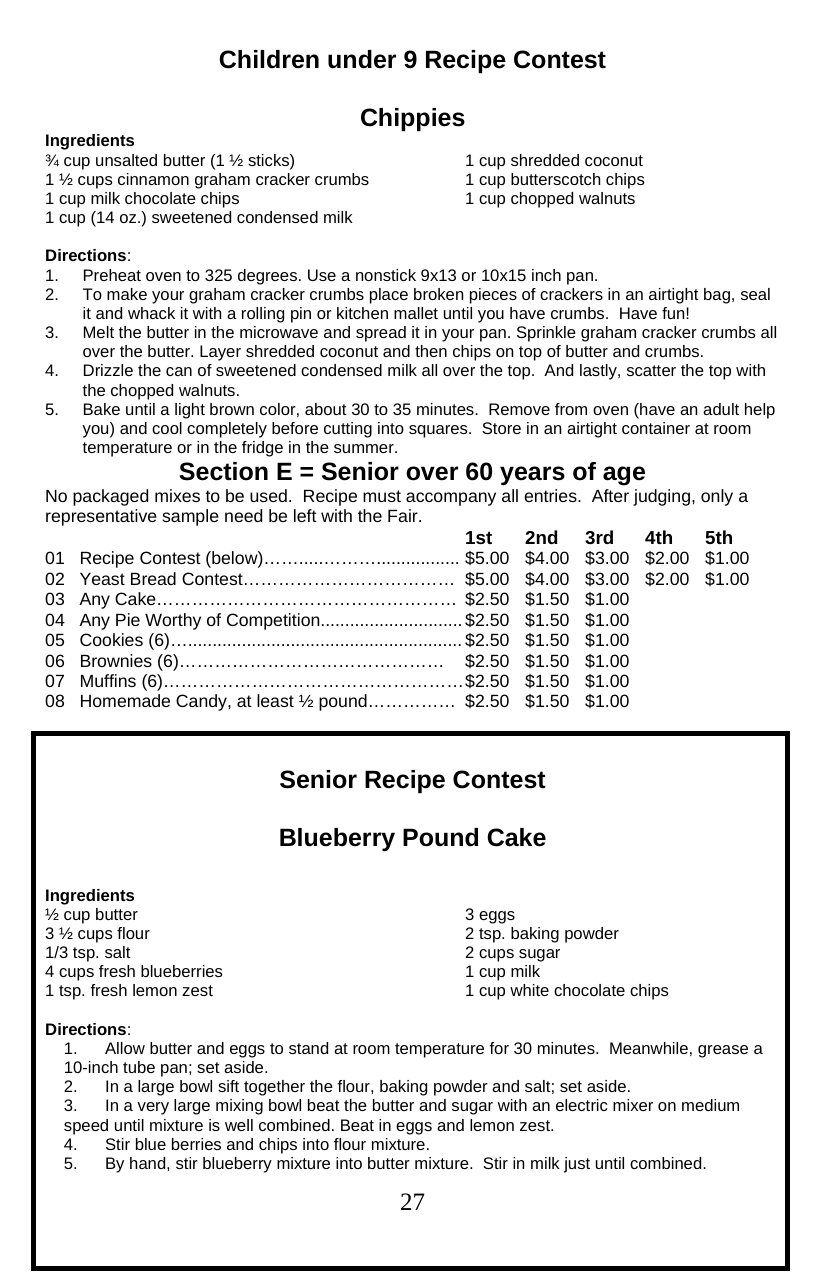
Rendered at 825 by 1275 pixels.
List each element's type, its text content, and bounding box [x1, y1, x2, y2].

text 1 cup milk chocolate chips 1 cup chopped walnuts [45, 189, 780, 208]
text 07 Muffins (6)…………………………………………… $2.50 $1.50 $1.00 [45, 671, 780, 691]
list To make your graham cracker crumbs place broken pieces of crackers in an airtight bag, seal it and whack it with a rolling pin or kitchen mallet until you have crumbs. Have fun! [45, 284, 780, 323]
list In a large bowl sift together the flour, baking powder and salt; set aside. [64, 1077, 780, 1096]
text Directions: [45, 246, 780, 265]
list Stir blue berries and chips into flour mixture. [64, 1134, 780, 1154]
text 02 Yeast Bread Contest……………………………… $5.00 $4.00 $3.00 $2.00 $1.00 [45, 569, 780, 589]
text 01 Recipe Contest (below)…….....………................. $5.00 $4.00 $3.00 $2.00 $1.00 [45, 548, 780, 569]
text 1st 2nd 3rd 4th 5th [45, 527, 780, 548]
text Chippies [45, 102, 780, 131]
text 1 tsp. fresh lemon zest 1 cup white chocolate chips [45, 981, 780, 1000]
text 1/3 tsp. salt 2 cups sugar [45, 943, 780, 962]
text Senior Recipe Contest [45, 766, 780, 794]
list By hand, stir blueberry mixture into butter mixture. Stir in milk just until combined. [64, 1154, 780, 1173]
list Drizzle the can of sweetened condensed milk all over the top. And lastly, scatter the top with the chopped walnuts. [45, 361, 780, 399]
text Ingredients [45, 885, 780, 904]
text ½ cup butter 3 eggs [45, 904, 780, 924]
text ¾ cup unsalted butter (1 ½ sticks) 1 cup shredded coconut [45, 150, 780, 169]
text 1 ½ cups cinnamon graham cracker crumbs 1 cup butterscotch chips [45, 169, 780, 189]
list Melt the butter in the microwave and spread it in your pan. Sprinkle graham cracker crumbs all over the butter. Layer shredded coconut and then chips on top of butter and crumbs. [45, 323, 780, 361]
list Allow butter and eggs to stand at room temperature for 30 minutes. Meanwhile, grease a 10-inch tube pan; set aside. [64, 1039, 780, 1077]
text No packaged mixes to be used. Recipe must accompany all entries. After judging, only a representative sample need be left with the Fair. [45, 486, 780, 527]
text 3 ½ cups flour 2 tsp. baking powder [45, 924, 780, 943]
list Bake until a light brown color, about 30 to 35 minutes. Remove from oven (have an adult help you) and cool completely before cutting into squares. Store in an airtight container at room temperature or in the fridge in the summer. [45, 399, 780, 457]
text Blueberry Pound Cake [45, 823, 780, 852]
text Section E = Senior over 60 years of age [45, 457, 780, 486]
text 1 cup (14 oz.) sweetened condensed milk [45, 208, 780, 227]
text 03 Any Cake…………………………………………… $2.50 $1.50 $1.00 [45, 589, 780, 609]
text 04 Any Pie Worthy of Competition............................. $2.50 $1.50 $1.00 [45, 609, 780, 630]
list In a very large mixing bowl beat the butter and sugar with an electric mixer on medium speed until mixture is well combined. Beat in eggs and lemon zest. [64, 1096, 780, 1134]
text 08 Homemade Candy, at least ½ pound…………… $2.50 $1.50 $1.00 [45, 691, 780, 712]
text 4 cups fresh blueberries 1 cup milk [45, 962, 780, 981]
text Children under 9 Recipe Contest [45, 45, 780, 74]
text Ingredients [45, 131, 780, 150]
text 06 Brownies (6)……………………………………… $2.50 $1.50 $1.00 [45, 650, 780, 671]
text 05 Cookies (6)…........................................................ $2.50 $1.50 $1.00 [45, 630, 780, 650]
list Preheat oven to 325 degrees. Use a nonstick 9x13 or 10x15 inch pan. [45, 265, 780, 284]
text Directions: [45, 1019, 780, 1039]
